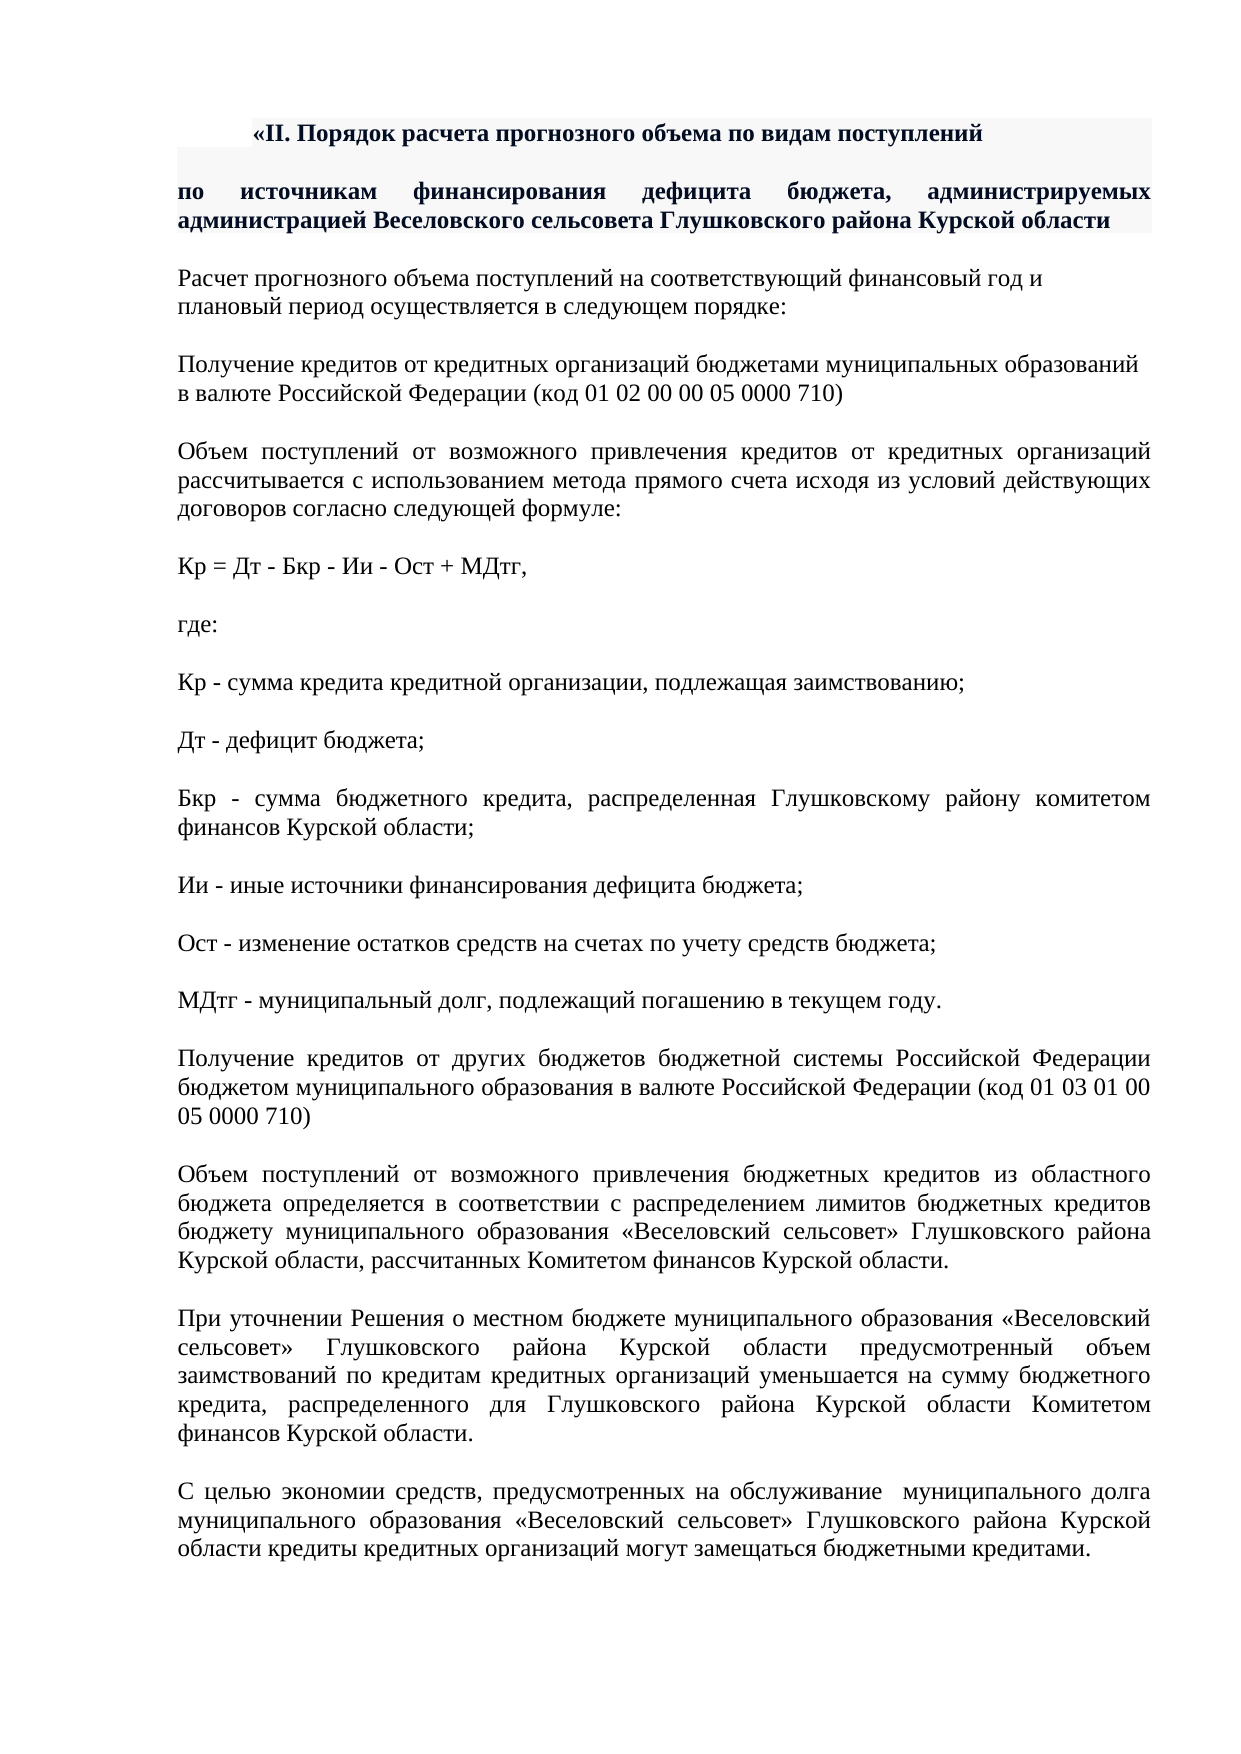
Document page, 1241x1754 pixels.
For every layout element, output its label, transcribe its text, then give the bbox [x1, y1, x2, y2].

text Получение кредитов от других бюджетов бюджетной системы Российской Федерации бюджетом муниципального образования в валюте Российской Федерации (код 01 03 01 00 05 0000 710) [177, 1043, 1152, 1130]
text Ост - изменение остатков средств на счетах по учету средств бюджета; [177, 928, 1152, 956]
text Объем поступлений от возможного привлечения кредитов от кредитных организаций рассчитывается с использованием метода прямого счета исходя из условий действующих договоров согласно следующей формуле: [177, 436, 1152, 522]
text Получение кредитов от кредитных организаций бюджетами муниципальных образований в валюте Российской Федерации (код 01 02 00 00 05 0000 710) [177, 349, 1152, 407]
text Бкр - сумма бюджетного кредита, распределенная Глушковскому району комитетом финансов Курской области; [177, 783, 1152, 841]
text по источникам финансирования дефицита бюджета, администрируемых администрацией Веселовского сельсовета Глушковского района Курской области [177, 176, 1152, 233]
text Объем поступлений от возможного привлечения бюджетных кредитов из областного бюджета определяется в соответствии с распределением лимитов бюджетных кредитов бюджету муниципального образования «Веселовский сельсовет» Глушковского района Курской области, рассчитанных Комитетом финансов Курской области. [177, 1159, 1152, 1274]
text «II. Порядок расчета прогнозного объема по видам поступлений [252, 118, 1152, 147]
text Расчет прогнозного объема поступлений на соответствующий финансовый год и плановый период осуществляется в следующем порядке: [177, 263, 1152, 320]
text Кр - сумма кредита кредитной организации, подлежащая заимствованию; [177, 667, 1152, 696]
text где: [177, 609, 1152, 638]
text С целью экономии средств, предусмотренных на обслуживание муниципального долга муниципального образования «Веселовский сельсовет» Глушковского района Курской области кредиты кредитных организаций могут замещаться бюджетными кредитами. [177, 1476, 1152, 1562]
text Кр = Дт - Бкр - Ии - Ост + МДтг, [177, 551, 1152, 580]
text МДтг - муниципальный долг, подлежащий погашению в текущем году. [177, 986, 1152, 1014]
text Дт - дефицит бюджета; [177, 725, 1152, 754]
text Ии - иные источники финансирования дефицита бюджета; [177, 870, 1152, 898]
text При уточнении Решения о местном бюджете муниципального образования «Веселовский сельсовет» Глушковского района Курской области предусмотренный объем заимствований по кредитам кредитных организаций уменьшается на сумму бюджетного кредита, распределенного для Глушковского района Курской области Комитетом финансов Курской области. [177, 1303, 1152, 1447]
